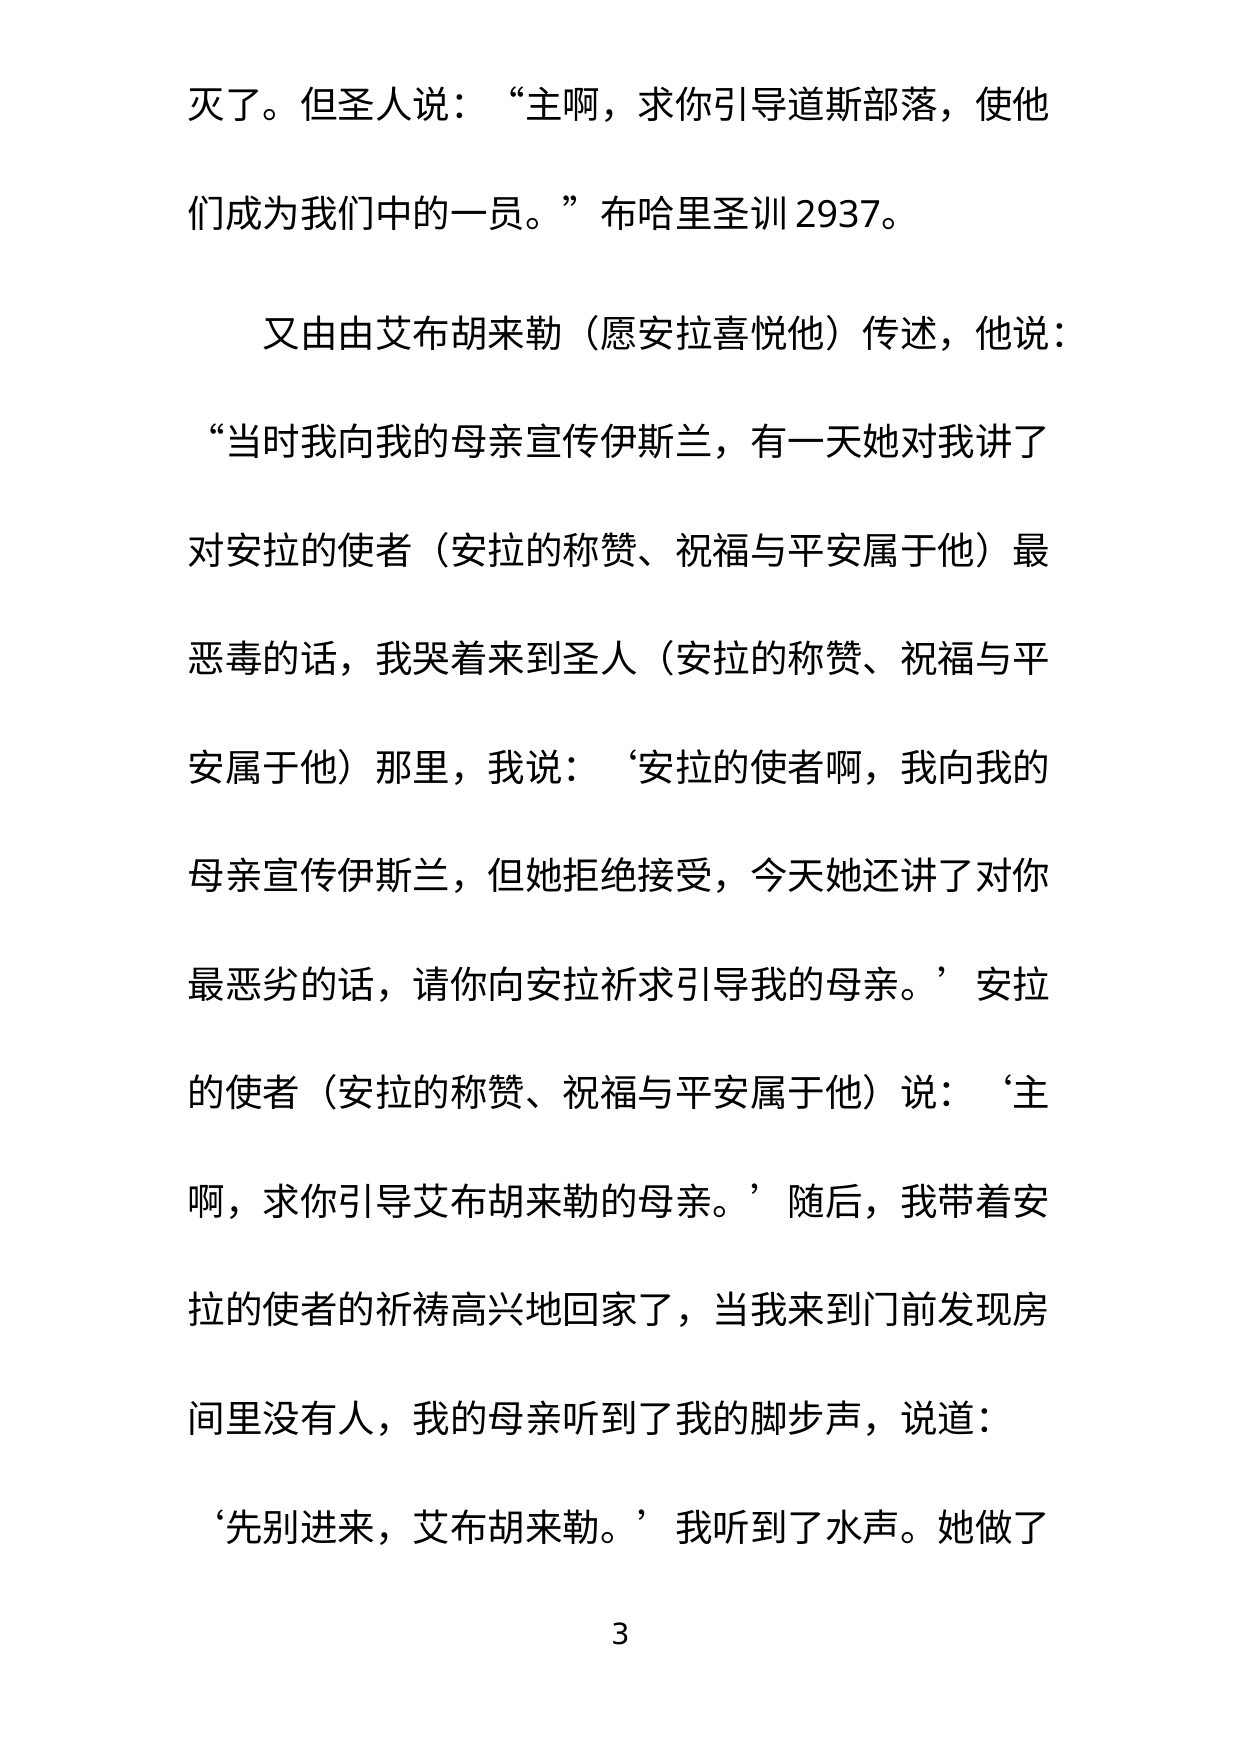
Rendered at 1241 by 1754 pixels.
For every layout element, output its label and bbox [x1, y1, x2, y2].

text [187, 75, 1053, 238]
text [187, 303, 1053, 1552]
